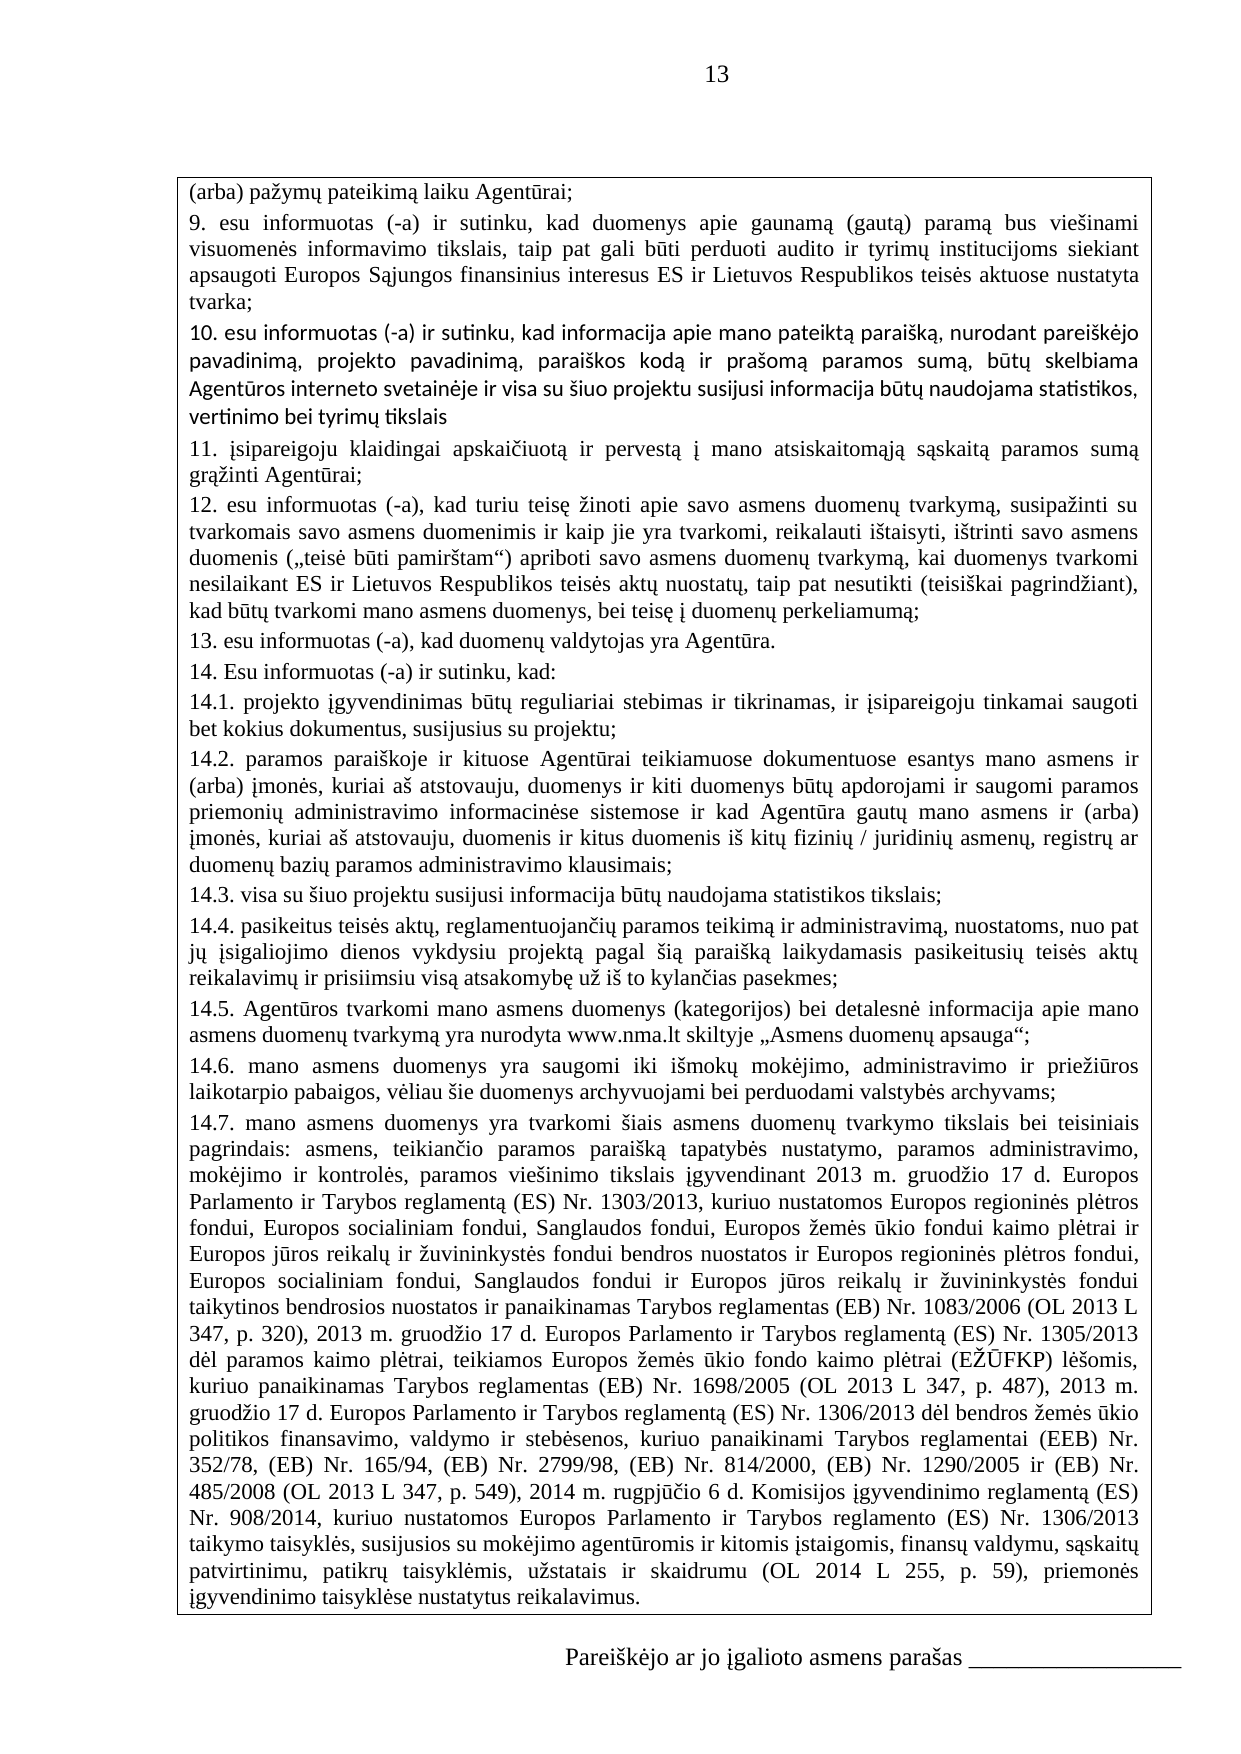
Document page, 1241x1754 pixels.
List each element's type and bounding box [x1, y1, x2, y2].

table_header [178, 178, 1151, 1614]
